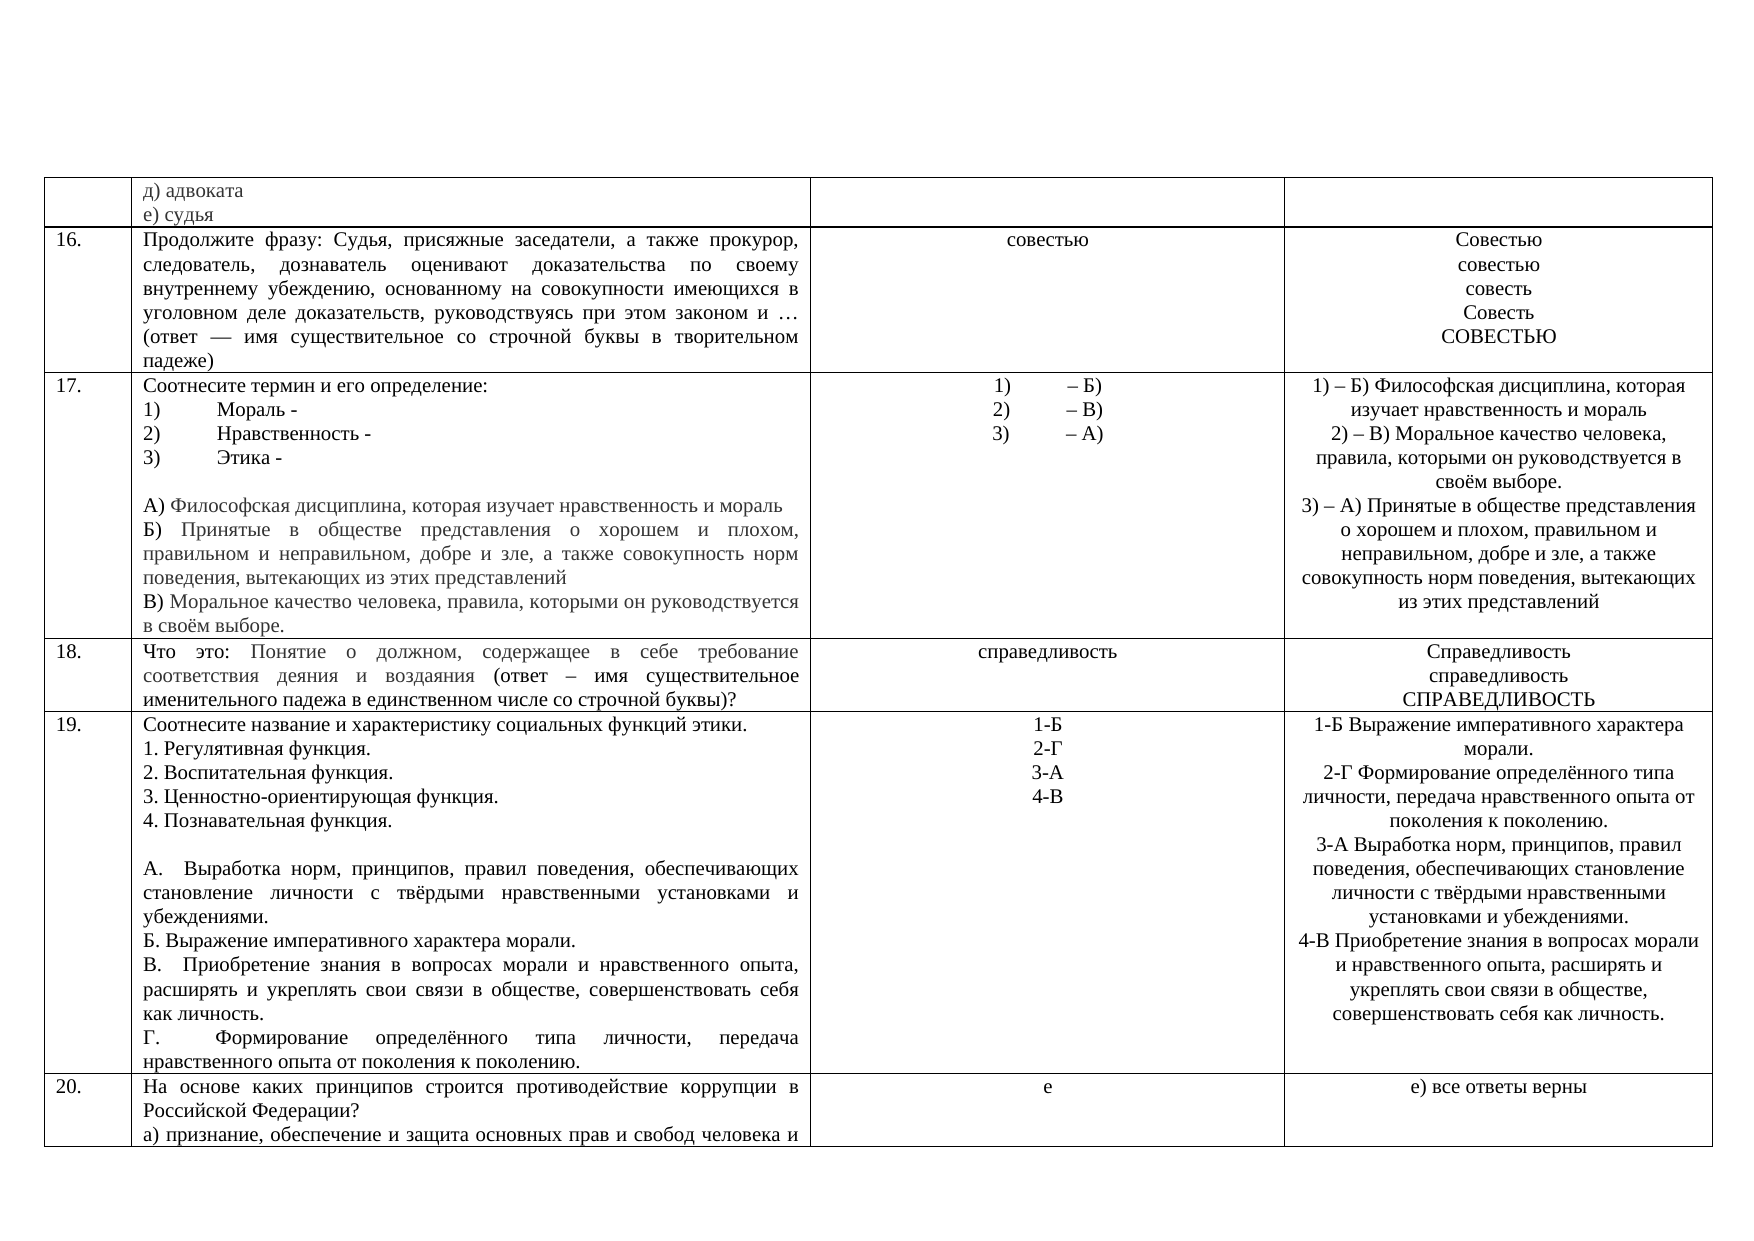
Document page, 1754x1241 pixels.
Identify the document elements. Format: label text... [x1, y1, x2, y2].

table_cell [132, 178, 810, 226]
table_cell е [811, 1074, 1284, 1146]
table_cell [132, 1074, 810, 1146]
table_cell совестью [811, 228, 1284, 372]
table_cell Продолжите фразу: Судья, присяжные заседатели, а также прокурор, следователь, дознаватель оценивают доказательства по своему внутреннему убеждению, основанному на совокупности имеющихся в уголовном деле доказательств, руководствуясь при этом законом и … (ответ — имя существительное со строчной буквы в творительном падеже) [132, 228, 810, 372]
table_cell 1-Б Выражение императивного характера морали. 2-Г Формирование определённого типа личности, передача нравственного опыта от поколения к поколению. 3-А Выработка норм, принципов, правил поведения, обеспечивающих становление личности с твёрдыми нравственными установками и убеждениями. 4-В Приобретение знания в вопросах морали и нравственного опыта, расширять и укреплять свои связи в обществе, совершенствовать себя как личность. [1285, 712, 1712, 1073]
table_cell [45, 373, 131, 637]
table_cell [811, 178, 1284, 226]
table_cell 1) – Б) Философская дисциплина, которая изучает нравственность и мораль 2) – В) Моральное качество человека, правила, которыми он руководствуется в своём выборе. 3) – А) Принятые в обществе представления о хорошем и плохом, правильном и неправильном, добре и зле, а также совокупность норм поведения, вытекающих из этих представлений [1285, 373, 1712, 637]
table_cell [45, 228, 131, 372]
table_cell Справедливость справедливость СПРАВЕДЛИВОСТЬ [1285, 639, 1712, 711]
table_cell Соотнесите термин и его определение: Мораль - Нравственность - Этика - А) Философская дисциплина, которая изучает нравственность и мораль Б) Принятые в обществе представления о хорошем и плохом, правильном и неправильном, добре и зле, а также совокупность норм поведения, вытекающих из этих представлений В) Моральное качество человека, правила, которыми он руководствуется в своём выборе. [132, 373, 810, 637]
table_cell [45, 712, 131, 1073]
table_cell Что это: Понятие о должном, содержащее в себе требование соответствия деяния и воздаяния (ответ – имя существительное именительного падежа в единственном числе со строчной буквы)? [132, 639, 810, 711]
table_cell Совестью совестью совесть Совесть СОВЕСТЬЮ [1285, 228, 1712, 372]
table_cell [45, 178, 131, 226]
table_cell Соотнесите название и характеристику социальных функций этики. 1. Регулятивная функция. 2. Воспитательная функция. 3. Ценностно-ориентирующая функция. 4. Познавательная функция. А. Выработка норм, принципов, правил поведения, обеспечивающих становление личности с твёрдыми нравственными установками и убеждениями. Б. Выражение императивного характера морали. В. Приобретение знания в вопросах морали и нравственного опыта, расширять и укреплять свои связи в обществе, совершенствовать себя как личность. Г. Формирование определённого типа личности, передача нравственного опыта от поколения к поколению. [132, 712, 810, 1073]
table_cell [45, 639, 131, 711]
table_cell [1285, 178, 1712, 226]
table_cell – Б) – В) – А) [811, 373, 1284, 637]
table_cell е) все ответы верны [1285, 1074, 1712, 1146]
table_cell 1-Б 2-Г 3-А 4-В [811, 712, 1284, 1073]
table_cell справедливость [811, 639, 1284, 711]
table_cell [45, 1074, 131, 1146]
